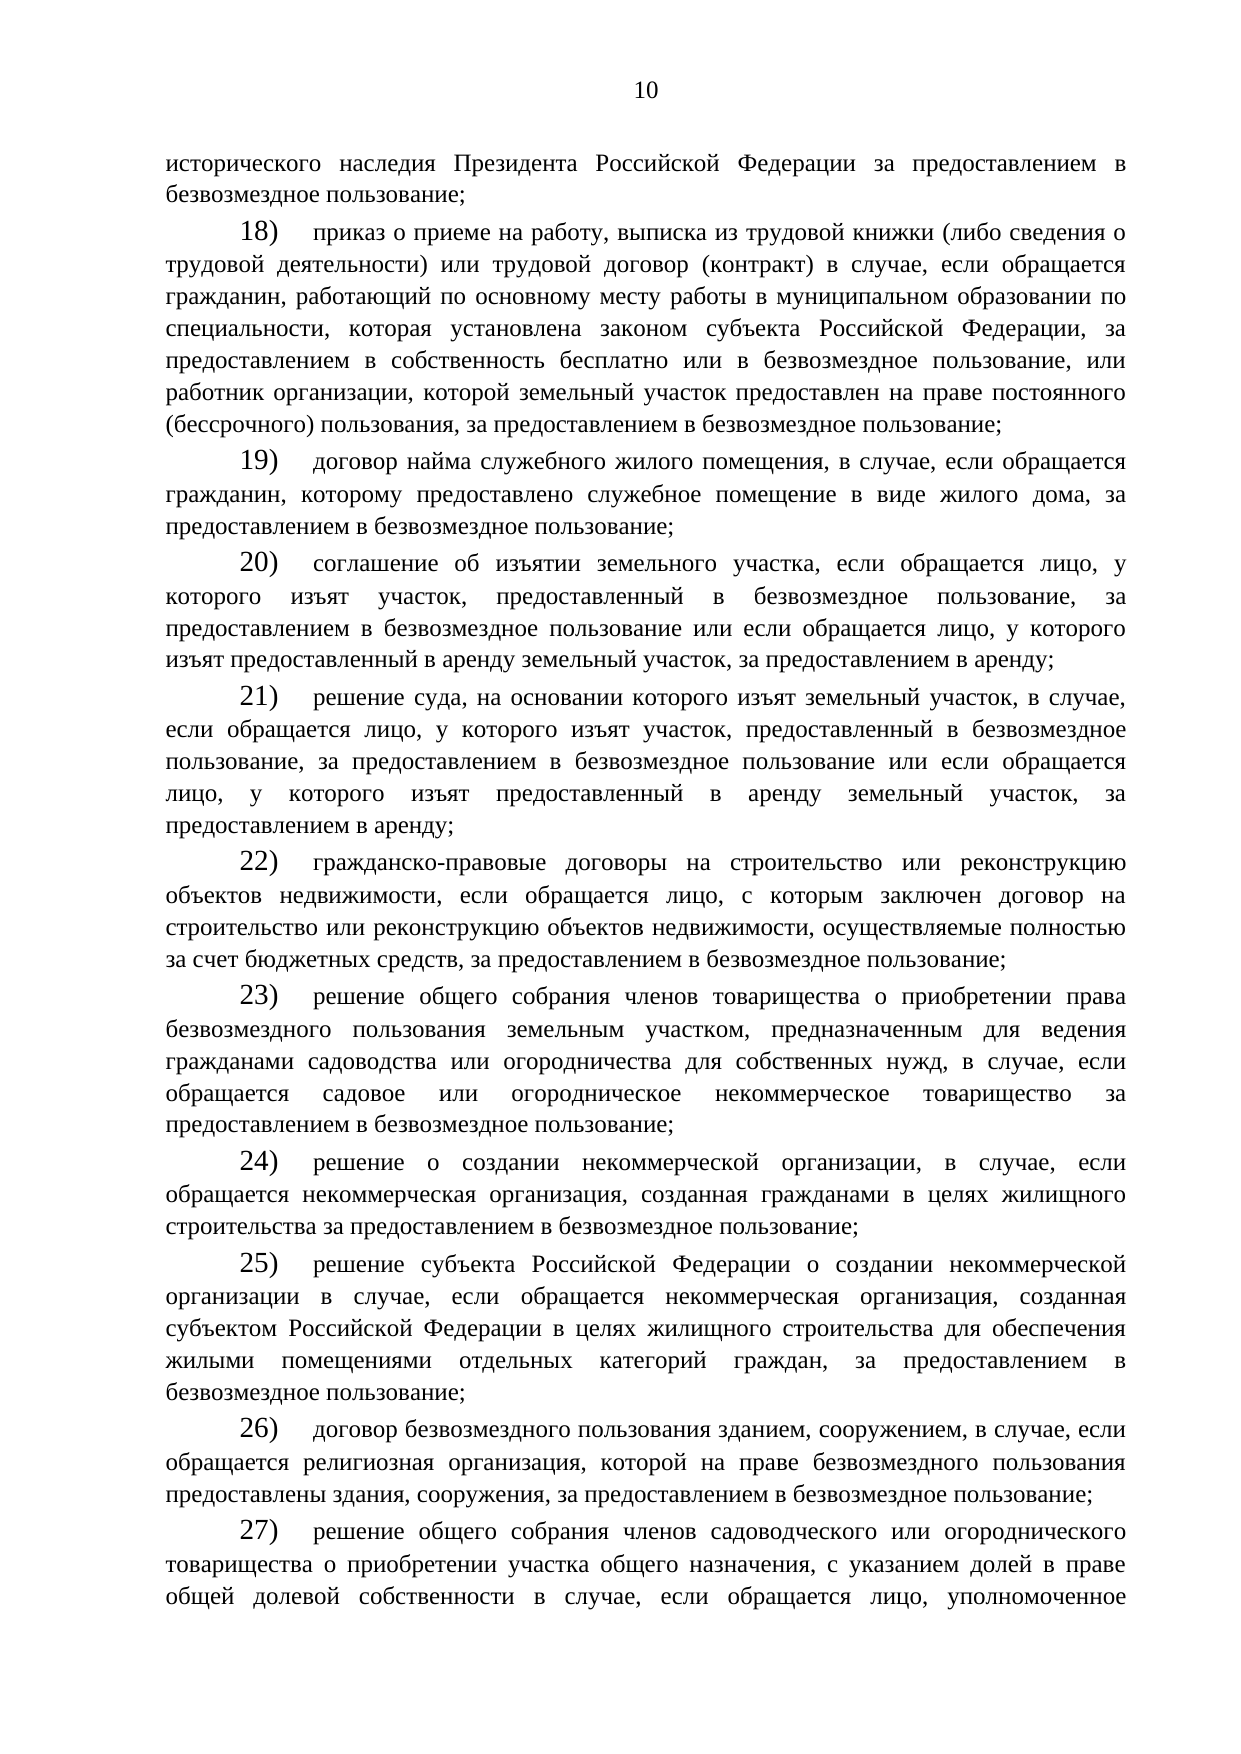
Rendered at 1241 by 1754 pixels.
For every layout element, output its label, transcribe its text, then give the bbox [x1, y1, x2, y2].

list решение субъекта Российской Федерации о создании некоммерческой организации в случае, если обращается некоммерческая организация, созданная субъектом Российской Федерации в целях жилищного строительства для обеспечения жилыми помещениями отдельных категорий граждан, за предоставлением в безвозмездное пользование; [165, 1245, 1127, 1406]
list решение о создании некоммерческой организации, в случае, если обращается некоммерческая организация, созданная гражданами в целях жилищного строительства за предоставлением в безвозмездное пользование; [165, 1143, 1127, 1240]
list гражданско-правовые договоры на строительство или реконструкцию объектов недвижимости, если обращается лицо, с которым заключен договор на строительство или реконструкцию объектов недвижимости, осуществляемые полностью за счет бюджетных средств, за предоставлением в безвозмездное пользование; [165, 843, 1127, 973]
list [165, 148, 1127, 208]
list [165, 1512, 1127, 1609]
list приказ о приеме на работу, выписка из трудовой книжки (либо сведения о трудовой деятельности) или трудовой договор (контракт) в случае, если обращается гражданин, работающий по основному месту работы в муниципальном образовании по специальности, которая установлена законом субъекта Российской Федерации, за предоставлением в собственность бесплатно или в безвозмездное пользование, или работник организации, которой земельный участок предоставлен на праве постоянного (бессрочного) пользования, за предоставлением в безвозмездное пользование; [165, 213, 1127, 438]
list соглашение об изъятии земельного участка, если обращается лицо, у которого изъят участок, предоставленный в безвозмездное пользование, за предоставлением в безвозмездное пользование или если обращается лицо, у которого изъят предоставленный в аренду земельный участок, за предоставлением в аренду; [165, 544, 1127, 673]
list решение общего собрания членов товарищества о приобретении права безвозмездного пользования земельным участком, предназначенным для ведения гражданами садоводства или огородничества для собственных нужд, в случае, если обращается садовое или огородническое некоммерческое товарищество за предоставлением в безвозмездное пользование; [165, 977, 1127, 1138]
list договор найма служебного жилого помещения, в случае, если обращается гражданин, которому предоставлено служебное помещение в виде жилого дома, за предоставлением в безвозмездное пользование; [165, 442, 1127, 539]
list решение суда, на основании которого изъят земельный участок, в случае, если обращается лицо, у которого изъят участок, предоставленный в безвозмездное пользование, за предоставлением в безвозмездное пользование или если обращается лицо, у которого изъят предоставленный в аренду земельный участок, за предоставлением в аренду; [165, 678, 1127, 839]
list договор безвозмездного пользования зданием, сооружением, в случае, если обращается религиозная организация, которой на праве безвозмездного пользования предоставлены здания, сооружения, за предоставлением в безвозмездное пользование; [165, 1410, 1127, 1508]
